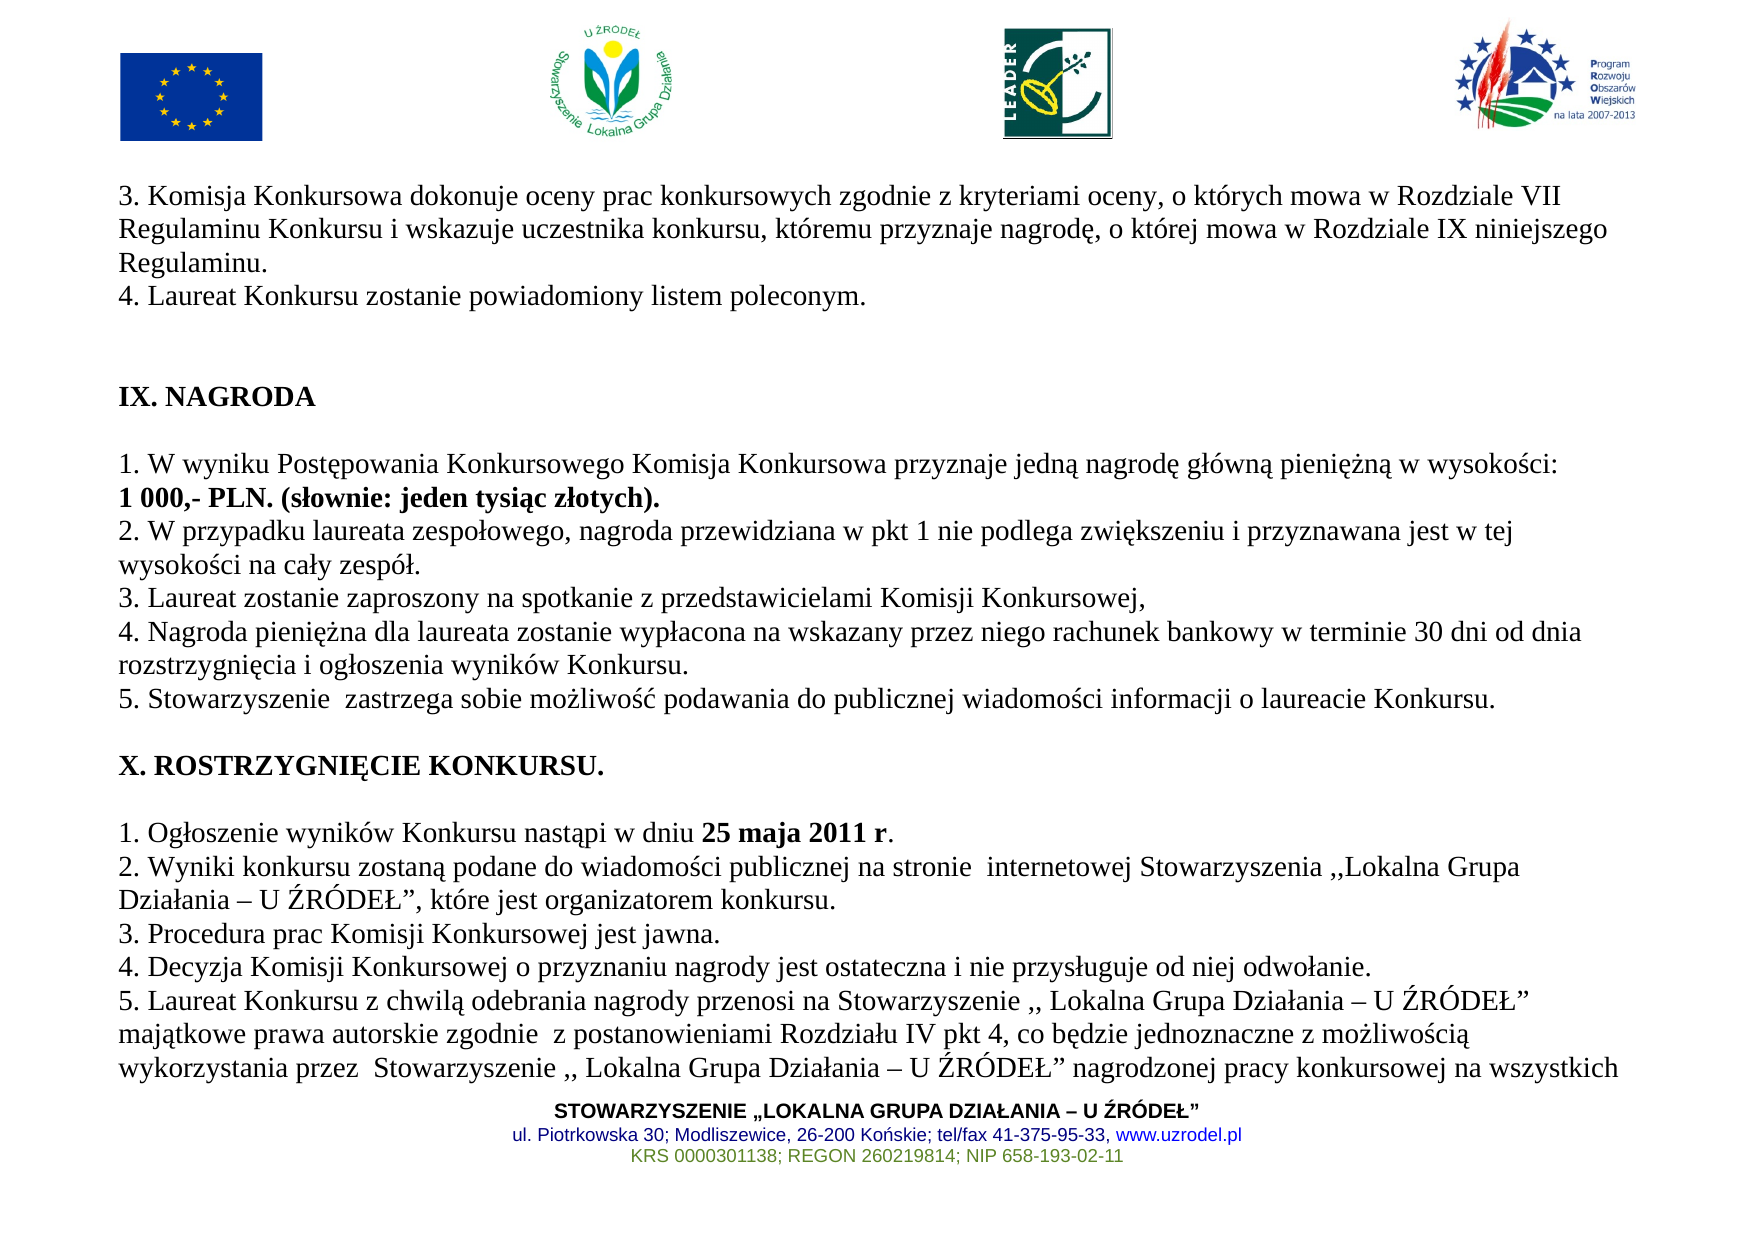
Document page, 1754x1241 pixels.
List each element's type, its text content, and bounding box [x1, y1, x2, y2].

text 5. Laureat Konkursu z chwilą odebrania nagrody przenosi na Stowarzyszenie ,, Lokalna Grupa Działania – U ŹRÓDEŁ” majątkowe prawa autorskie zgodnie z postanowieniami Rozdziału IV pkt 4, co będzie jednoznaczne z możliwością [118, 983, 1636, 1050]
picture [1003, 28, 1113, 139]
text 1. Ogłoszenie wyników Konkursu nastąpi w dniu 25 maja 2011 r. [118, 815, 1636, 849]
picture [550, 25, 672, 148]
text 3. Procedura prac Komisji Konkursowej jest jawna. [118, 916, 1636, 949]
text 3. Laureat zostanie zaproszony na spotkanie z przedstawicielami Komisji Konkursowej, [118, 580, 1636, 614]
text 2. W przypadku laureata zespołowego, nagroda przewidziana w pkt 1 nie podlega zwiększeniu i przyznawana jest w tej wysokości na cały zespół. [118, 513, 1636, 580]
text 1. W wyniku Postępowania Konkursowego Komisja Konkursowa przyznaje jedną nagrodę główną pieniężną w wysokości: 1 000,- PLN. (słownie: jeden tysiąc złotych). [118, 446, 1636, 513]
picture [1454, 17, 1636, 131]
text 4. Nagroda pieniężna dla laureata zostanie wypłacona na wskazany przez niego rachunek bankowy w terminie 30 dni od dnia rozstrzygnięcia i ogłoszenia wyników Konkursu. [118, 614, 1636, 681]
text X. ROSTRZYGNIĘCIE KONKURSU. [118, 748, 1636, 782]
picture [120, 53, 263, 141]
text IX. NAGRODA [118, 379, 1636, 413]
text 4. Laureat Konkursu zostanie powiadomiony listem poleconym. [118, 278, 1636, 312]
text 4. Decyzja Komisji Konkursowej o przyznaniu nagrody jest ostateczna i nie przysługuje od niej odwołanie. [118, 949, 1636, 983]
text 3. Komisja Konkursowa dokonuje oceny prac konkursowych zgodnie z kryteriami oceny, o których mowa w Rozdziale VII Regulaminu Konkursu i wskazuje uczestnika konkursu, któremu przyznaje nagrodę, o której mowa w Rozdziale IX niniejszego Regulaminu. [118, 148, 1636, 278]
text 2. Wyniki konkursu zostaną podane do wiadomości publicznej na stronie internetowej Stowarzyszenia ,,Lokalna Grupa Działania – U ŹRÓDEŁ”, które jest organizatorem konkursu. [118, 849, 1636, 916]
text wykorzystania przez Stowarzyszenie ,, Lokalna Grupa Działania – U ŹRÓDEŁ” nagrodzonej pracy konkursowej na wszystkich [118, 1050, 1636, 1083]
text 5. Stowarzyszenie zastrzega sobie możliwość podawania do publicznej wiadomości informacji o laureacie Konkursu. [118, 681, 1636, 714]
